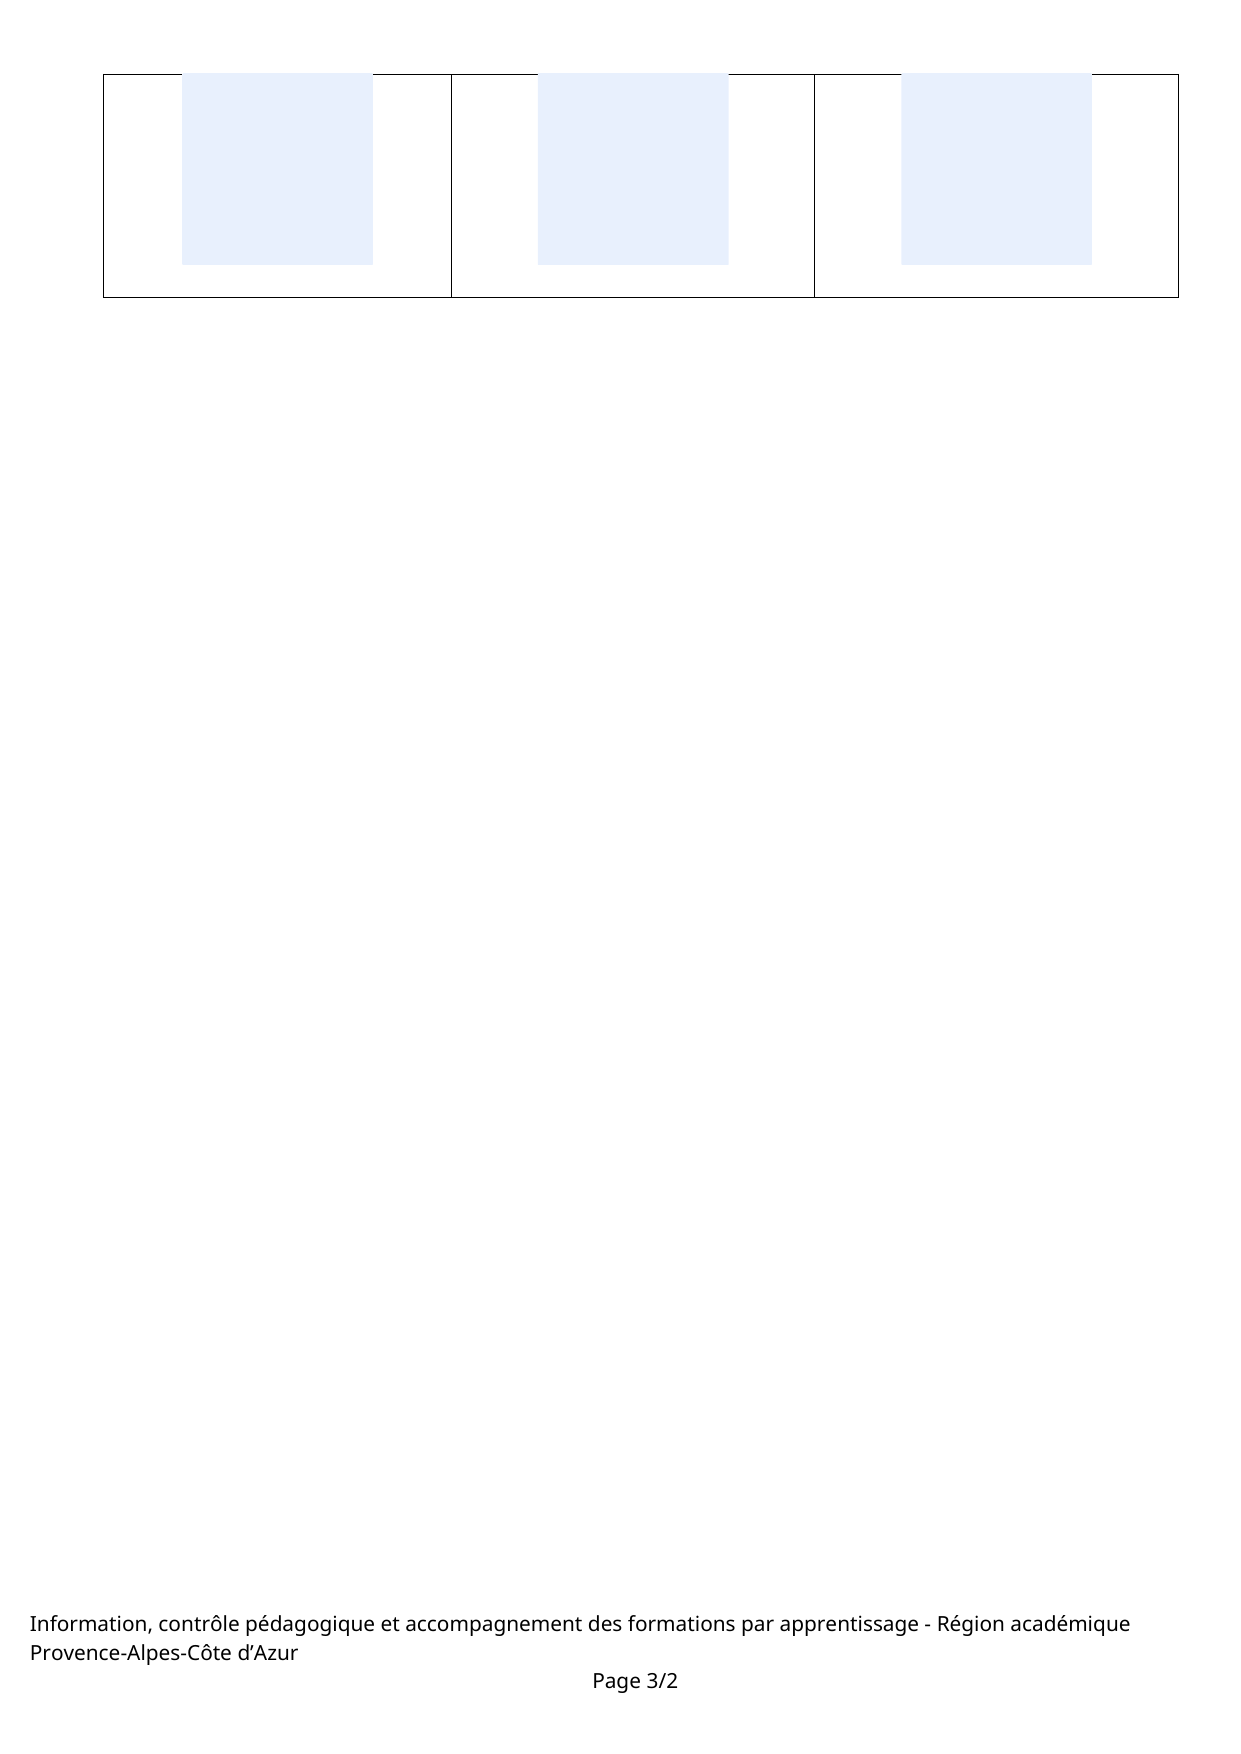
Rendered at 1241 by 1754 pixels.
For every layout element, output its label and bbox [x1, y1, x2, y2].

table_cell [815, 75, 1178, 297]
table_cell [452, 75, 814, 297]
picture [901, 73, 1092, 265]
table_cell [104, 75, 451, 297]
picture [182, 73, 373, 265]
picture [537, 73, 729, 265]
